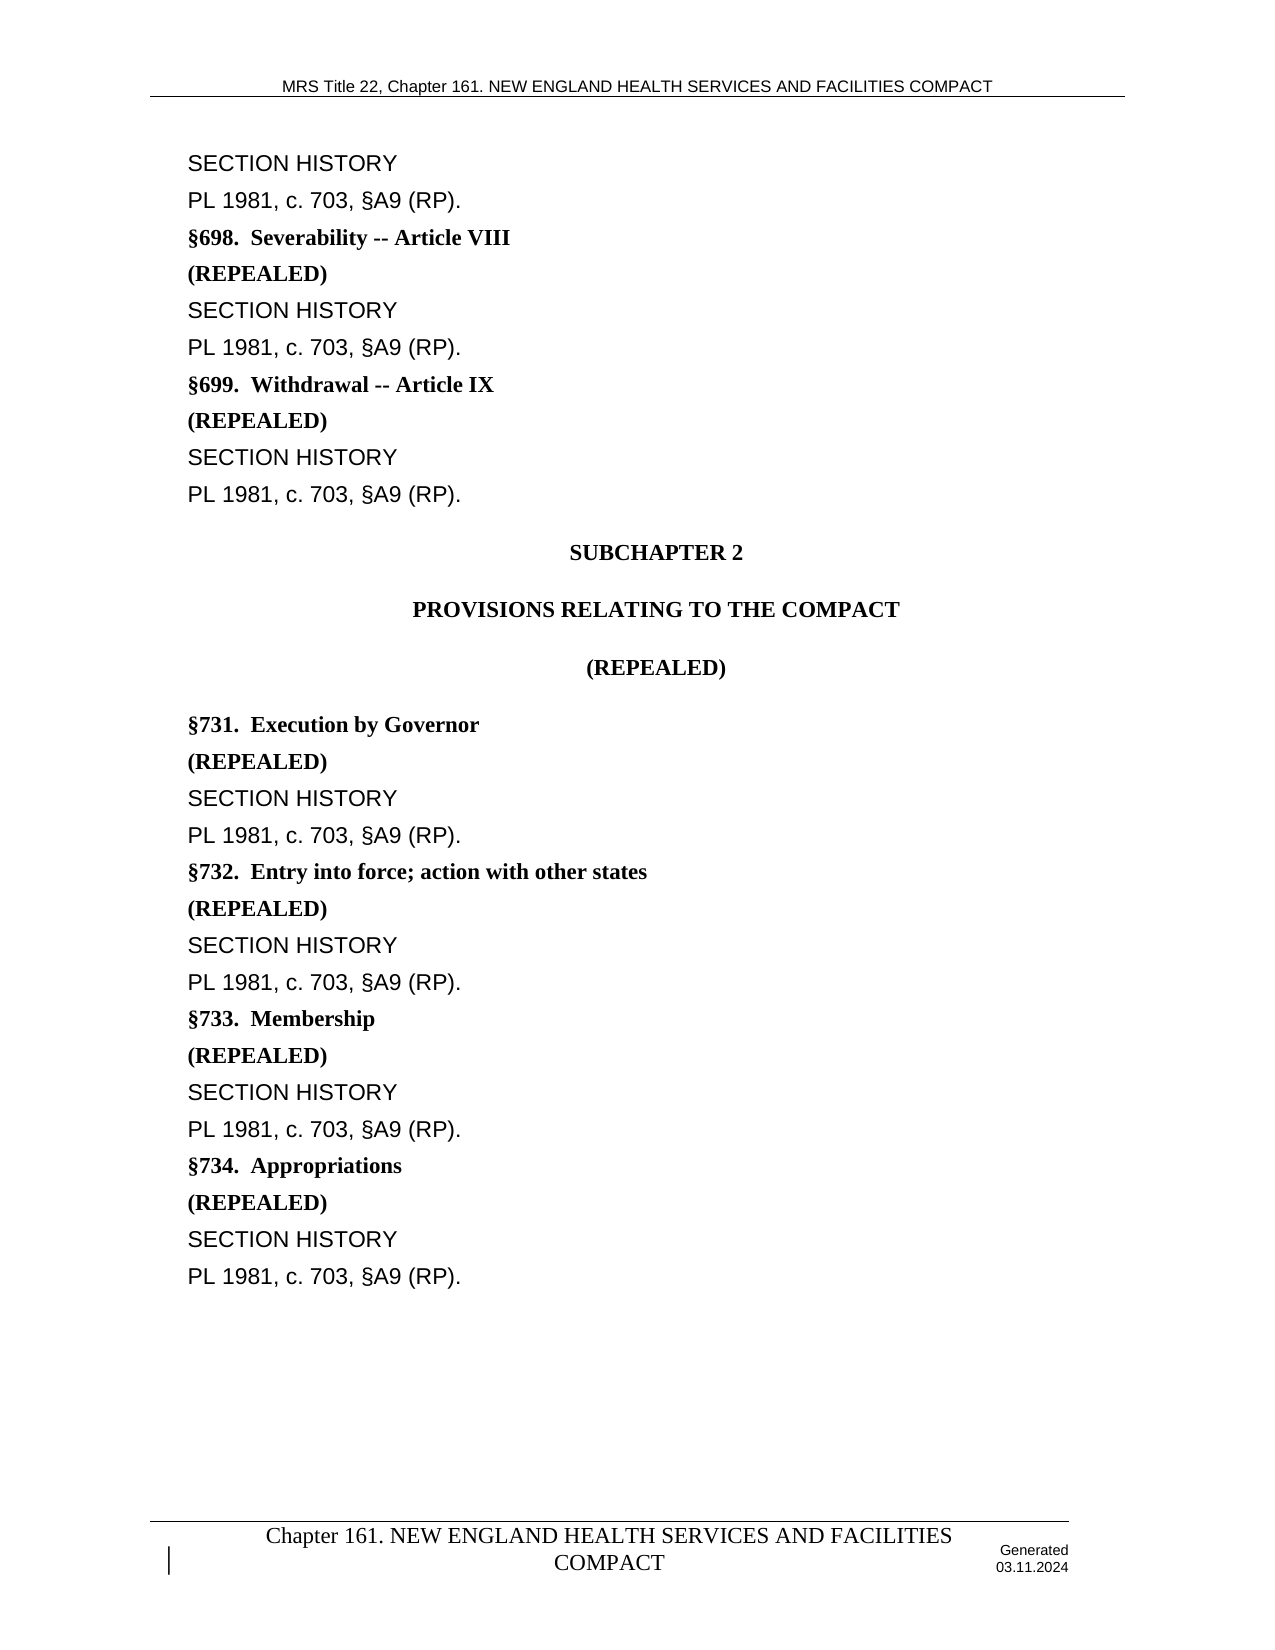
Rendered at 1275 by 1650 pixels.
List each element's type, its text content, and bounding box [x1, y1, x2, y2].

text SECTION HISTORY [187, 297, 1125, 323]
text SECTION HISTORY [187, 932, 1125, 958]
text (REPEALED) [187, 260, 1125, 287]
text (REPEALED) [187, 895, 1125, 922]
text PL 1981, c. 703, §A9 (RP). [187, 969, 1125, 995]
text §734. Appropriations [187, 1153, 1125, 1179]
text SECTION HISTORY [187, 150, 1125, 176]
text SECTION HISTORY [187, 785, 1125, 811]
text PROVISIONS RELATING TO THE COMPACT [187, 596, 1125, 622]
text §732. Entry into force; action with other states [187, 858, 1125, 885]
text PL 1981, c. 703, §A9 (RP). [187, 1116, 1125, 1142]
text PL 1981, c. 703, §A9 (RP). [187, 334, 1125, 360]
text §699. Withdrawal -- Article IX [187, 371, 1125, 397]
text (REPEALED) [187, 407, 1125, 434]
text SUBCHAPTER 2 [187, 538, 1125, 565]
text §733. Membership [187, 1006, 1125, 1032]
text (REPEALED) [187, 748, 1125, 774]
text (REPEALED) [187, 1042, 1125, 1069]
text (REPEALED) [187, 1189, 1125, 1216]
text PL 1981, c. 703, §A9 (RP). [187, 1263, 1125, 1289]
text §698. Severability -- Article VIII [187, 223, 1125, 250]
text (REPEALED) [187, 654, 1125, 680]
text SECTION HISTORY [187, 444, 1125, 471]
text PL 1981, c. 703, §A9 (RP). [187, 822, 1125, 848]
text §731. Execution by Governor [187, 711, 1125, 738]
text SECTION HISTORY [187, 1079, 1125, 1105]
text PL 1981, c. 703, §A9 (RP). [187, 481, 1125, 507]
text PL 1981, c. 703, §A9 (RP). [187, 187, 1125, 213]
text SECTION HISTORY [187, 1226, 1125, 1252]
